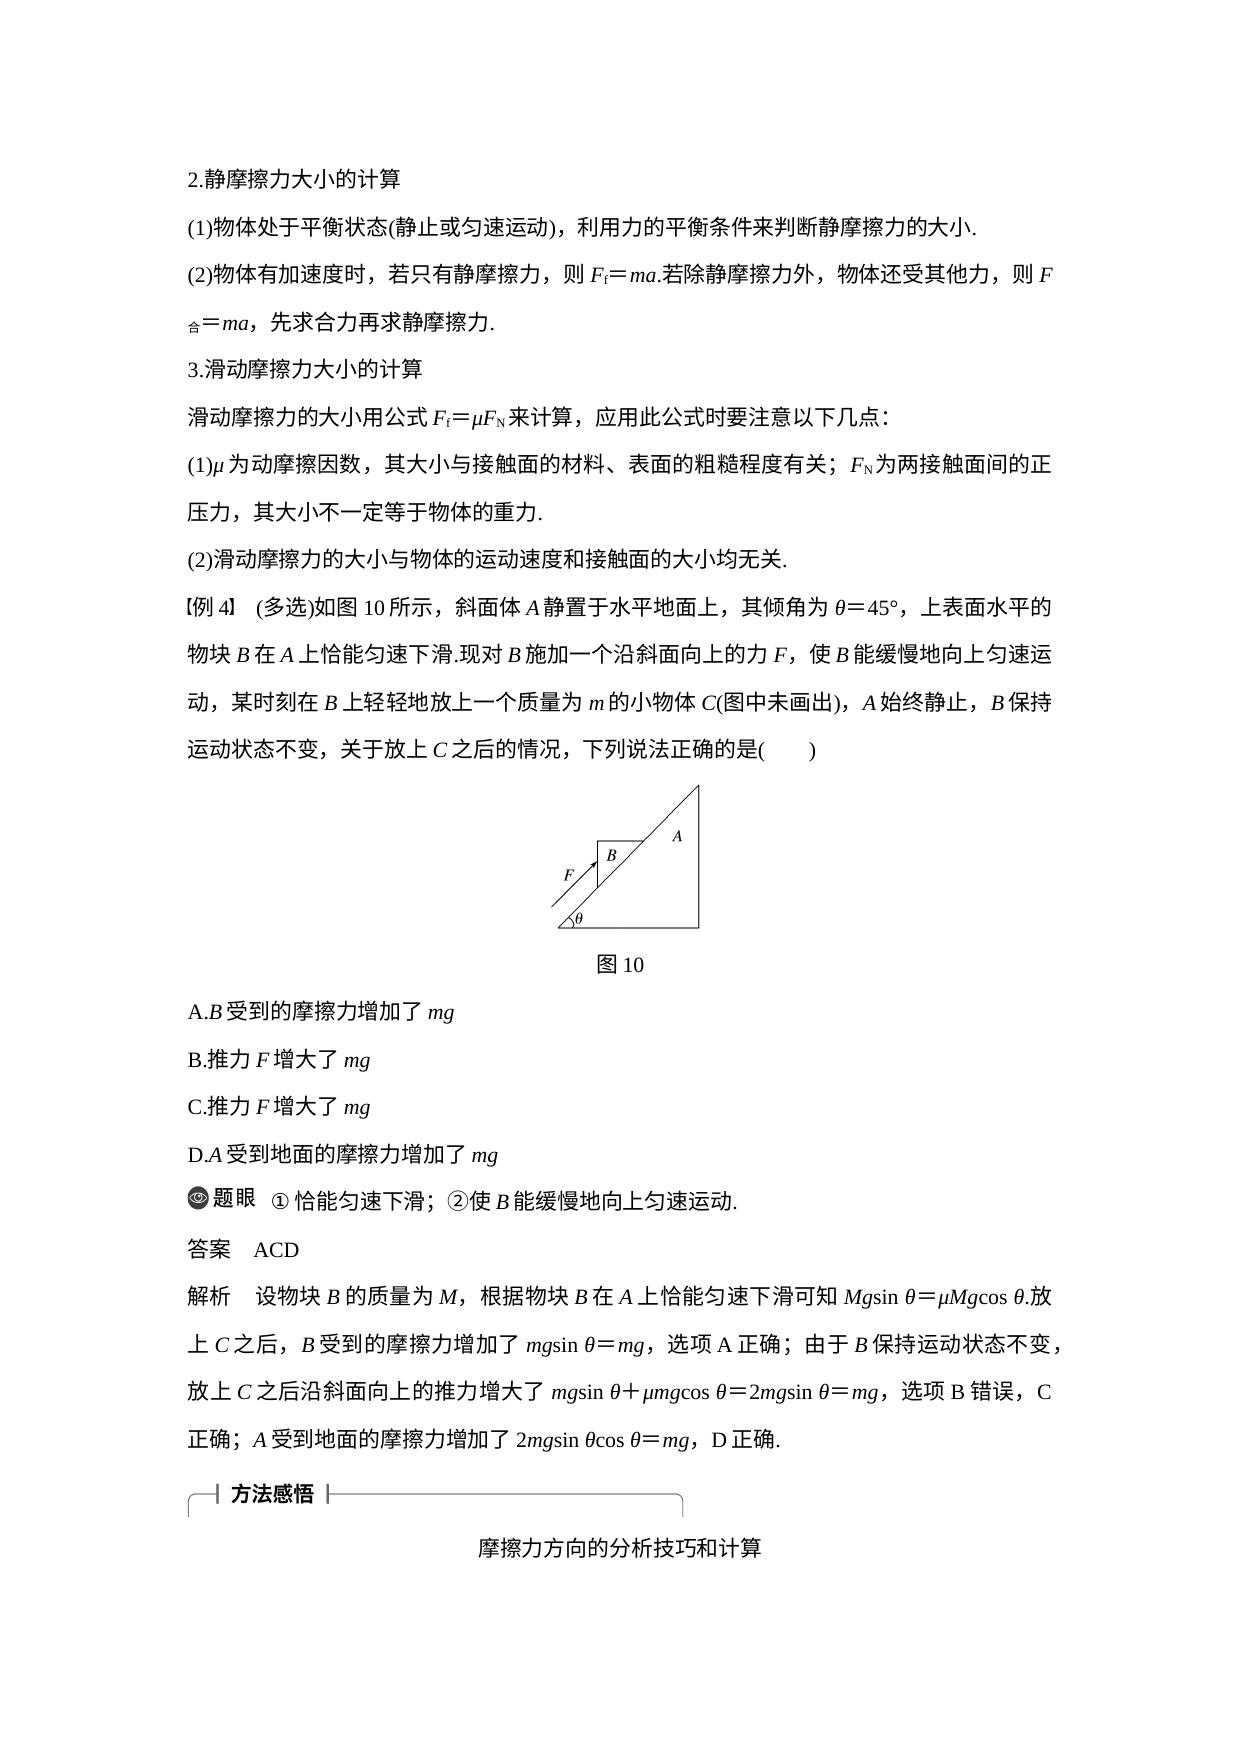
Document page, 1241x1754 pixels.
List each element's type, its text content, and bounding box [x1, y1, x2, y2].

text ①恰能匀速下滑；②使B能缓慢地向上匀速运动. [187, 1184, 1053, 1216]
text 答案 ACD [187, 1232, 1053, 1263]
text (2)滑动摩擦力的大小与物体的运动速度和接触面的大小均无关. [187, 542, 1053, 574]
text (2)物体有加速度时，若只有静摩擦力，则Ff＝ma.若除静摩擦力外，物体还受其他力，则F合＝ma，先求合力再求静摩擦力. [187, 257, 1053, 336]
picture [537, 779, 703, 932]
text A.B受到的摩擦力增加了mg [187, 994, 1053, 1026]
picture [187, 598, 192, 615]
text 例4 (多选)如图10所示，斜面体A静置于水平地面上，其倾角为θ＝45°，上表面水平的物块B在A上恰能匀速下滑.现对B施加一个沿斜面向上的力F，使B能缓慢地向上匀速运动，某时刻在B上轻轻地放上一个质量为m的小物体C(图中未画出)，A始终静止，B保持运动状态不变，关于放上C之后的情况，下列说法正确的是( ) [187, 589, 1053, 764]
picture [187, 1469, 684, 1517]
text D.A受到地面的摩擦力增加了mg [187, 1137, 1053, 1168]
text (1)物体处于平衡状态(静止或匀速运动)，利用力的平衡条件来判断静摩擦力的大小. [187, 209, 1053, 241]
text 2.静摩擦力大小的计算 [187, 162, 1053, 194]
text 3.滑动摩擦力大小的计算 [187, 352, 1053, 384]
picture [229, 598, 234, 615]
picture [187, 1186, 271, 1210]
text C.推力F增大了mg [187, 1089, 1053, 1121]
text 摩擦力方向的分析技巧和计算 [187, 1531, 1053, 1563]
text (1)μ为动摩擦因数，其大小与接触面的材料、表面的粗糙程度有关；FN为两接触面间的正压力，其大小不一定等于物体的重力. [187, 447, 1053, 526]
text 滑动摩擦力的大小用公式Ff＝μFN来计算，应用此公式时要注意以下几点： [187, 399, 1053, 431]
text 图10 [187, 947, 1053, 978]
text B.推力F增大了mg [187, 1042, 1053, 1073]
text 解析 设物块B的质量为M，根据物块B在A上恰能匀速下滑可知Mgsin θ＝μMgcos θ.放上C之后，B受到的摩擦力增加了mgsin θ＝mg，选项A正确；由于B保持运动状态不变，放上C之后沿斜面向上的推力增大了mgsin θ＋μmgcos θ＝2mgsin θ＝mg，选项B错误，C正确；A受到地面的摩擦力增加了2mgsin θcos θ＝mg，D正确. [187, 1279, 1053, 1453]
